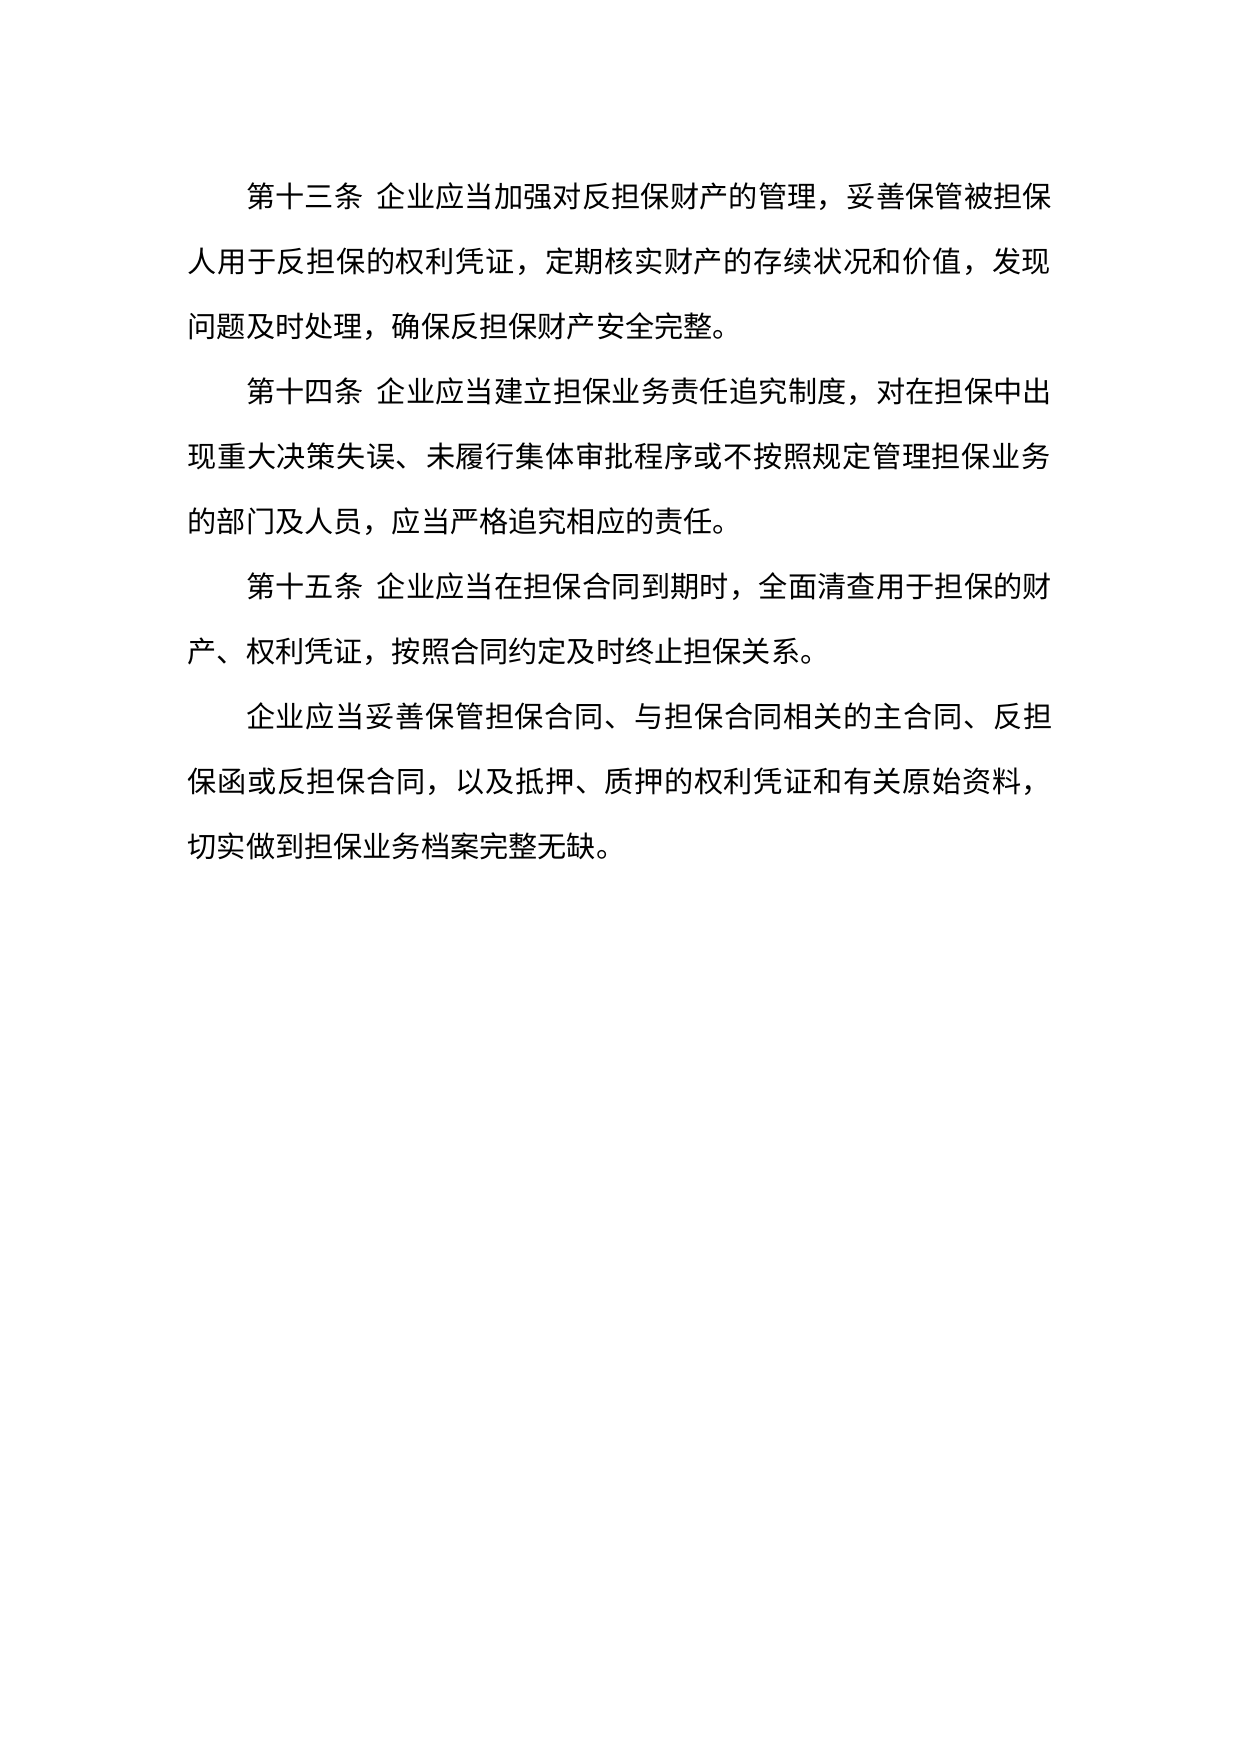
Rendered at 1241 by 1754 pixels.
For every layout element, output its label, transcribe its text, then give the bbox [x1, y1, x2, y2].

text 第十四条 企业应当建立担保业务责任追究制度，对在担保中出现重大决策失误、未履行集体审批程序或不按照规定管理担保业务的部门及人员，应当严格追究相应的责任。 [187, 357, 1053, 552]
text 第十三条 企业应当加强对反担保财产的管理，妥善保管被担保人用于反担保的权利凭证，定期核实财产的存续状况和价值，发现问题及时处理，确保反担保财产安全完整。 [187, 162, 1053, 357]
text 企业应当妥善保管担保合同、与担保合同相关的主合同、反担保函或反担保合同，以及抵押、质押的权利凭证和有关原始资料，切实做到担保业务档案完整无缺。 [187, 682, 1053, 877]
text 第十五条 企业应当在担保合同到期时，全面清查用于担保的财产、权利凭证，按照合同约定及时终止担保关系。 [187, 552, 1053, 682]
